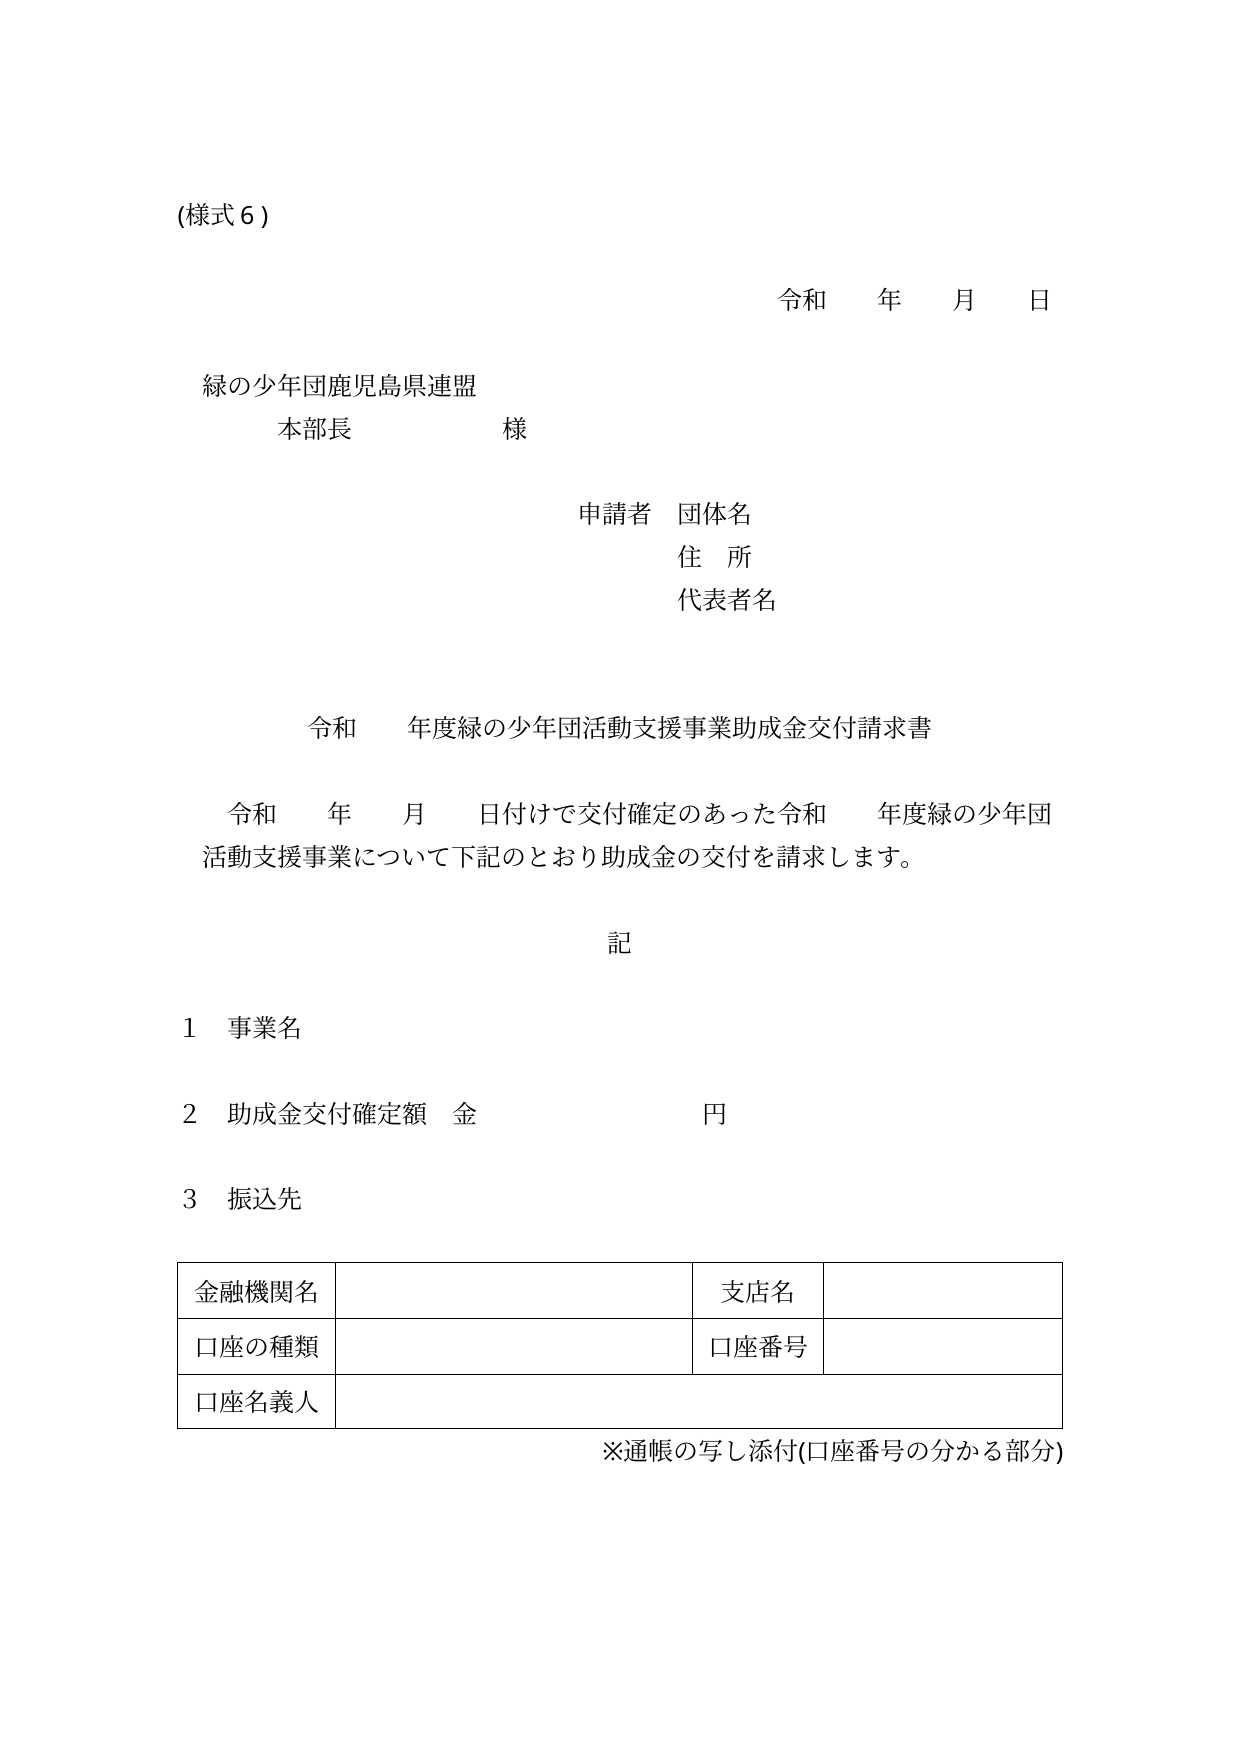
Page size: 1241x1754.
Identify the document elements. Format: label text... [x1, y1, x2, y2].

table_cell 口座名義人 [178, 1375, 335, 1427]
text 令和 年 月 日 [177, 278, 1063, 320]
text 本部長 様 [177, 406, 1063, 449]
table_header 金融機関名 [178, 1263, 335, 1317]
text 申請者 団体名 [177, 492, 1063, 534]
text 令和 年度緑の少年団活動支援事業助成金交付請求書 [177, 706, 1063, 748]
text ２ 助成金交付確定額 金 円 [177, 1091, 1063, 1134]
text 令和 年 月 日付けで交付確定のあった令和 年度緑の少年団 [177, 791, 1063, 834]
text 活動支援事業について下記のとおり助成金の交付を請求します。 [177, 834, 1063, 877]
table_cell 口座の種類 [178, 1319, 335, 1373]
table_cell [336, 1375, 1062, 1427]
table_header 支店名 [693, 1263, 823, 1317]
text ※通帳の写し添付(口座番号の分かる部分) [177, 1429, 1063, 1471]
text 代表者名 [177, 577, 1063, 620]
table_header [336, 1263, 692, 1317]
table_cell [824, 1319, 1062, 1373]
text 住 所 [177, 534, 1063, 577]
table_cell [336, 1319, 692, 1373]
subtitle 記 [177, 920, 1063, 963]
text １ 事業名 [177, 1005, 1063, 1048]
table_cell 口座番号 [693, 1319, 823, 1373]
text 緑の少年団鹿児島県連盟 [177, 363, 1063, 406]
text (様式6 ) [177, 192, 1063, 235]
text ３ 振込先 [177, 1177, 1063, 1219]
table_header [824, 1263, 1062, 1317]
